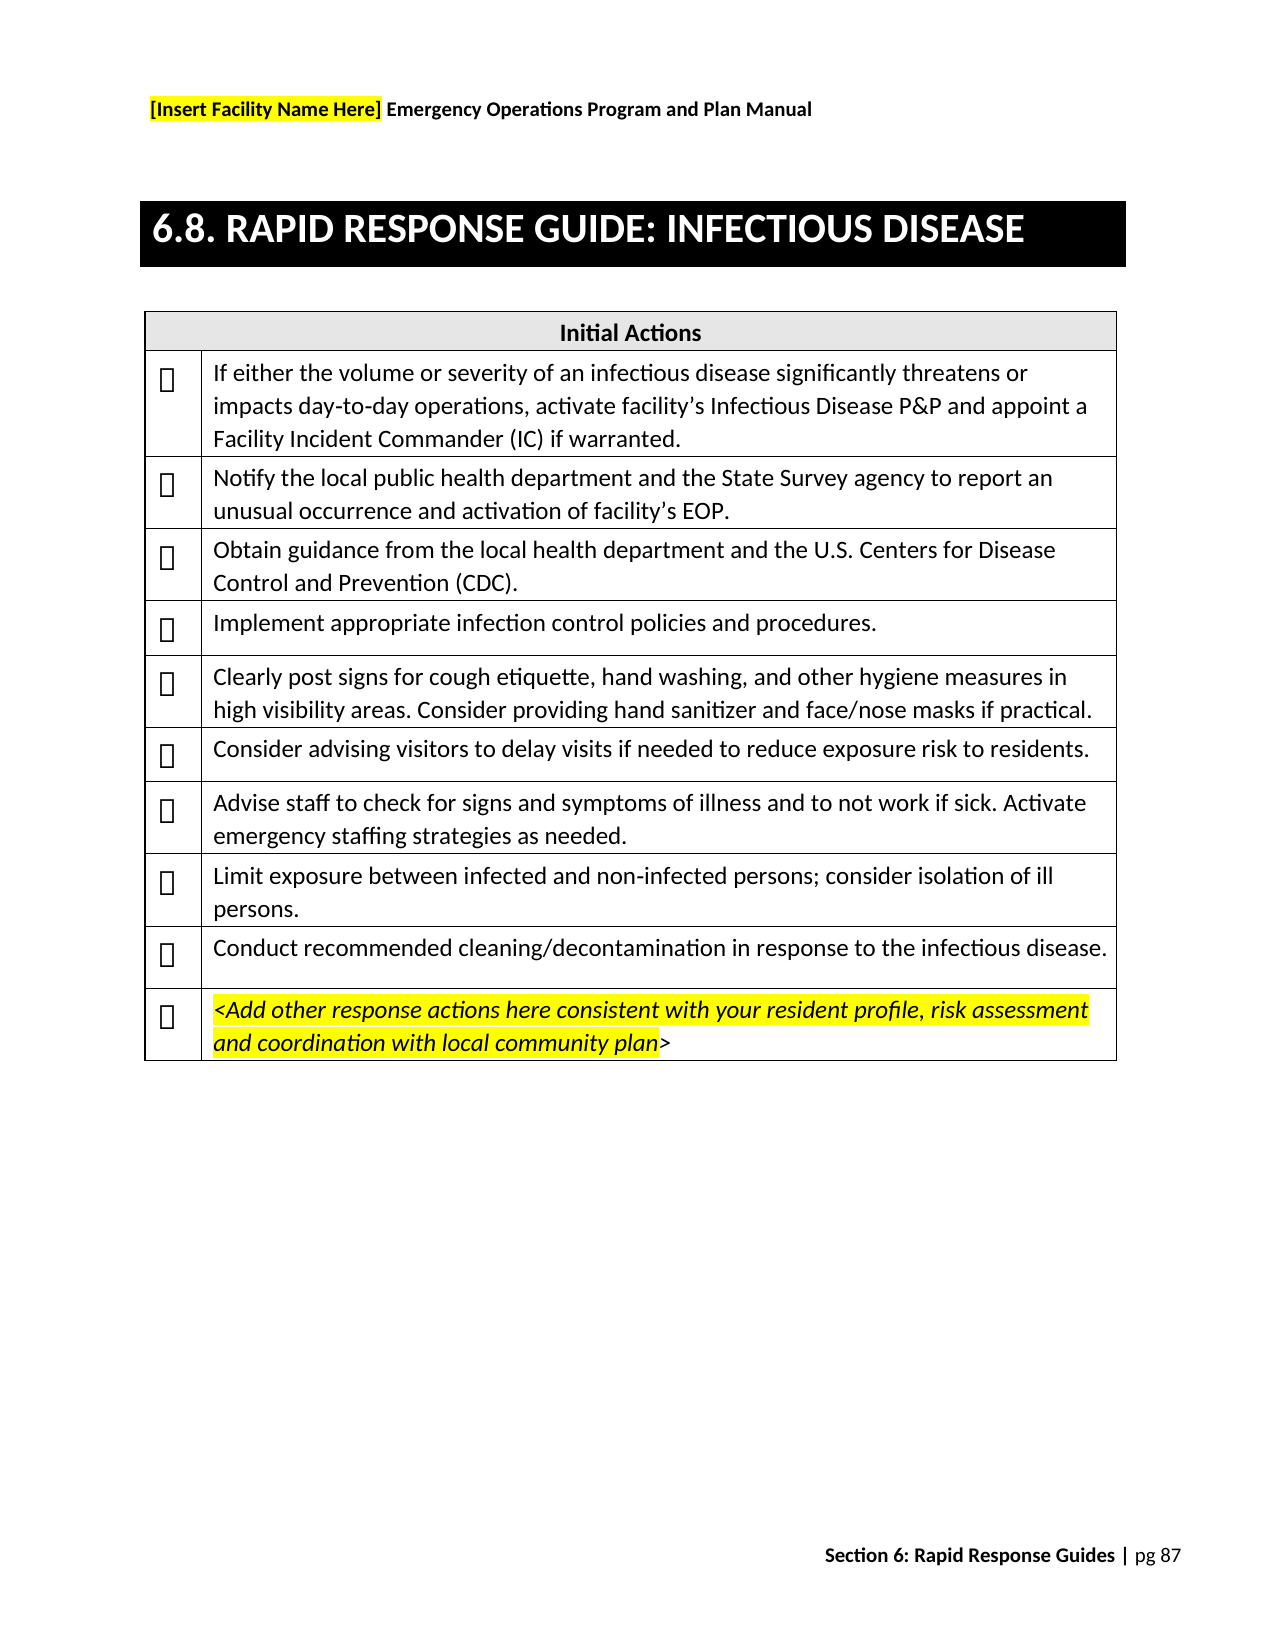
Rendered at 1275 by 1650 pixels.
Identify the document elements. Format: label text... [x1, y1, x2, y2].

table_cell  [146, 854, 201, 926]
table_cell Conduct recommended cleaning/decontamination in response to the infectious disease. [202, 927, 1116, 988]
table_cell Notify the local public health department and the State Survey agency to report an unusual occurrence and activation of facility’s EOP. [202, 457, 1116, 528]
table_cell  [146, 728, 201, 781]
table_cell Implement appropriate infection control policies and procedures. [202, 601, 1116, 654]
table_cell Clearly post signs for cough etiquette, hand washing, and other hygiene measures in high visibility areas. Consider providing hand sanitizer and face/nose masks if practical. [202, 656, 1116, 727]
table_cell Consider advising visitors to delay visits if needed to reduce exposure risk to residents. [202, 728, 1116, 781]
table_cell  [146, 457, 201, 528]
table_cell  [146, 989, 201, 1060]
table_header 6.8. RAPID RESPONSE GUIDE: INFECTIOUS DISEASE [141, 202, 1124, 266]
table_cell If either the volume or severity of an infectious disease significantly threatens or impacts day‐to‐day operations, activate facility’s Infectious Disease P&P and appoint a Facility Incident Commander (IC) if warranted. [202, 351, 1116, 456]
table_cell  [146, 927, 201, 988]
table_cell  [146, 601, 201, 654]
table_cell Limit exposure between infected and non‐infected persons; consider isolation of ill persons. [202, 854, 1116, 926]
table_cell  [146, 529, 201, 600]
table_cell  [146, 782, 201, 853]
table_cell <Add other response actions here consistent with your resident profile, risk assessment and coordination with local community plan> [202, 989, 1116, 1060]
table_cell  [146, 351, 201, 456]
table_header Initial Actions [146, 312, 1116, 350]
table_cell Obtain guidance from the local health department and the U.S. Centers for Disease Control and Prevention (CDC). [202, 529, 1116, 600]
table_cell  [146, 656, 201, 727]
table_cell Advise staff to check for signs and symptoms of illness and to not work if sick. Activate emergency staffing strategies as needed. [202, 782, 1116, 853]
